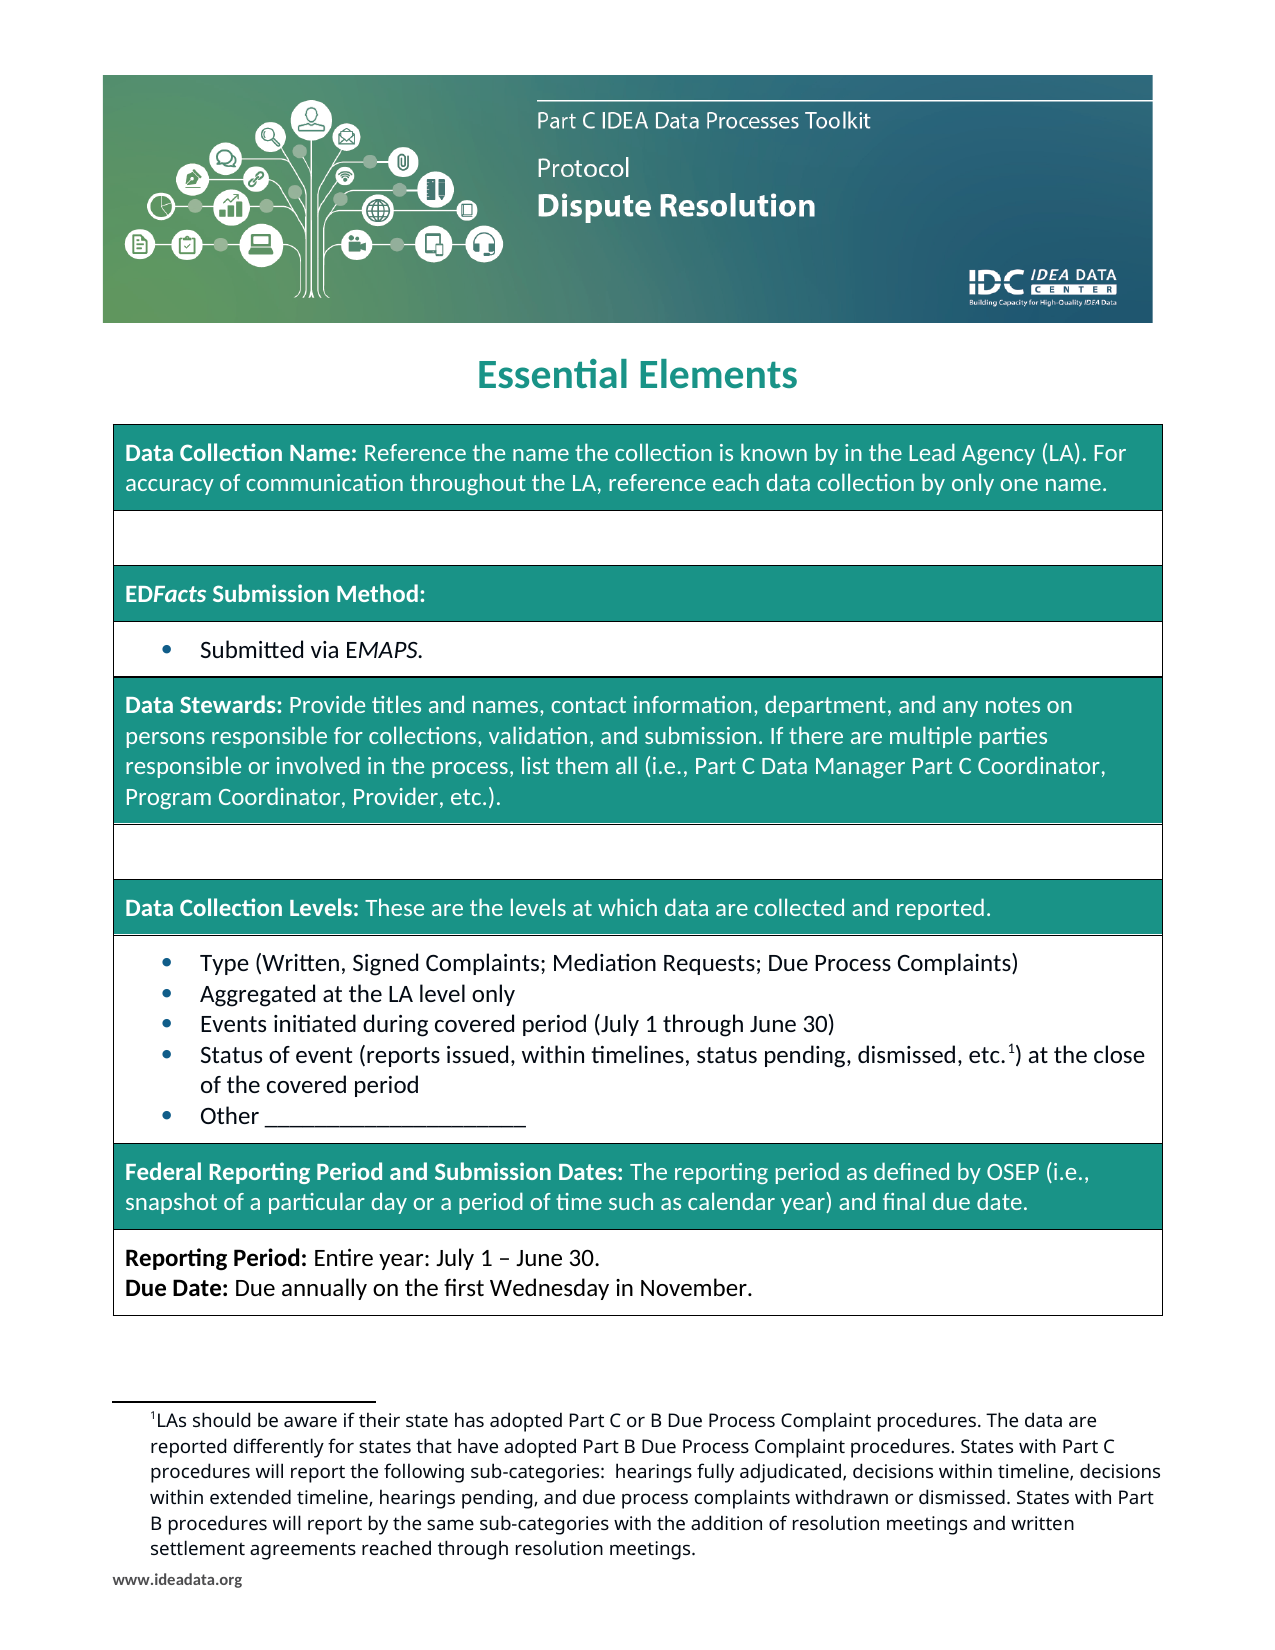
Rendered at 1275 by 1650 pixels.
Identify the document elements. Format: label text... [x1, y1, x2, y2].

table_header Data Collection Name: Reference the name the collection is known by in the Lead Agency (LA). For accuracy of communication throughout the LA, reference each data collection by only one name. [114, 425, 1162, 510]
table_cell Data Collection Levels: These are the levels at which data are collected and reported. [114, 880, 1162, 934]
table_cell Type (Written, Signed Complaints; Mediation Requests; Due Process Complaints) Aggregated at the LA level only Events initiated during covered period (July 1 through June 30) Status of event (reports issued, within timelines, status pending, dismissed, etc.) at the close of the covered period Other _____________________ [114, 936, 1162, 1143]
table_cell EDFacts Submission Method: [114, 566, 1162, 621]
table_cell Federal Reporting Period and Submission Dates: The reporting period as defined by OSEP (i.e., snapshot of a particular day or a period of time such as calendar year) and final due date. [114, 1144, 1162, 1229]
picture [102, 75, 1153, 323]
table_cell [114, 511, 1162, 565]
text Essential Elements [112, 348, 1162, 399]
table_cell Data Stewards: Provide titles and names, contact information, department, and any notes on persons responsible for collections, validation, and submission. If there are multiple parties responsible or involved in the process, list them all (i.e., Part C Data Manager Part C Coordinator, Program Coordinator, Provider, etc.). [114, 678, 1162, 823]
table_cell Reporting Period: Entire year: July 1 – June 30. Due Date: Due annually on the first Wednesday in November. [114, 1230, 1162, 1315]
table_cell [114, 825, 1162, 879]
table_cell Submitted via EMAPS. [114, 622, 1162, 676]
